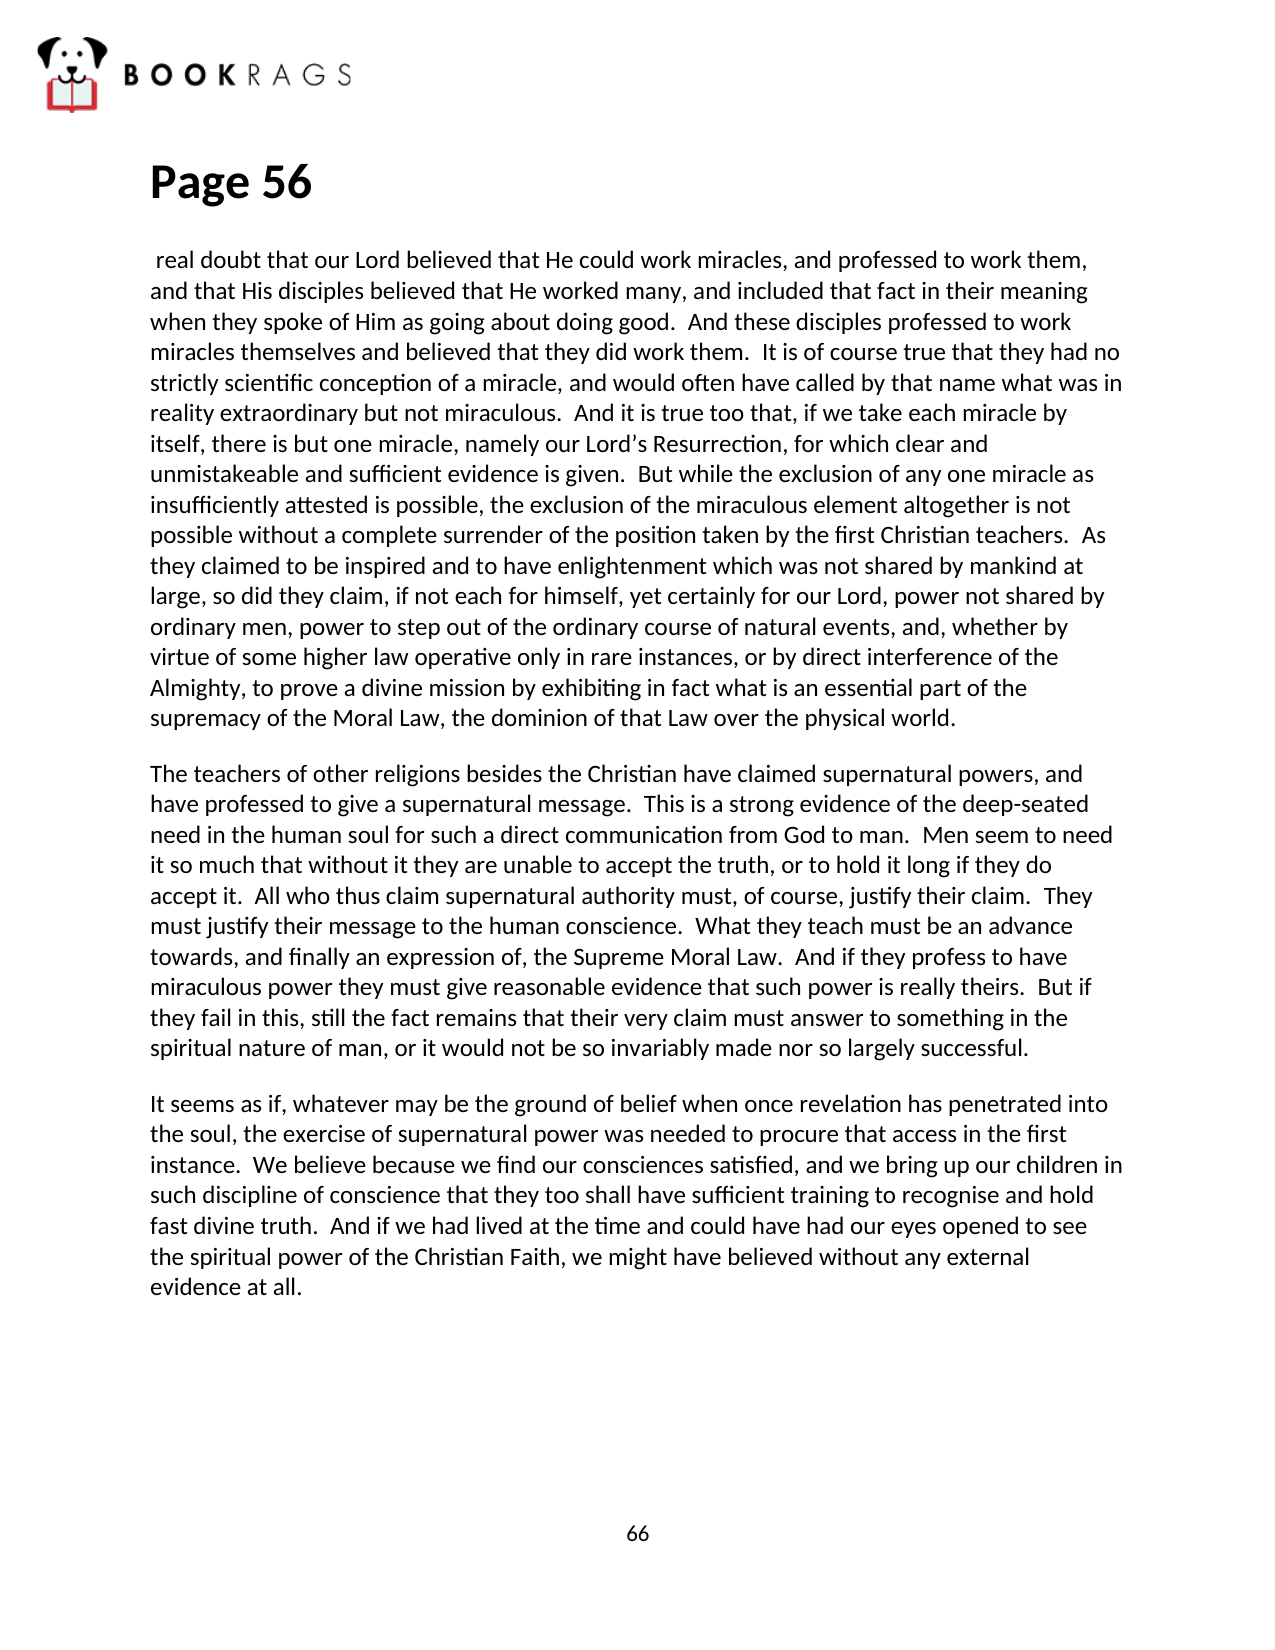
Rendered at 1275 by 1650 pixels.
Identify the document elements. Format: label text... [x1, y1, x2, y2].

text Page 56 [150, 150, 1125, 211]
text It seems as if, whatever may be the ground of belief when once revelation has penetrated into the soul, the exercise of supernatural power was needed to procure that access in the first instance. We believe because we find our consciences satisfied, and we bring up our children in such discipline of conscience that they too shall have sufficient training to recognise and hold fast divine truth. And if we had lived at the time and could have had our eyes opened to see the spiritual power of the Christian Faith, we might have believed without any external evidence at all. [150, 1088, 1125, 1302]
text real doubt that our Lord believed that He could work miracles, and professed to work them, and that His disciples believed that He worked many, and included that fact in their meaning when they spoke of Him as going about doing good. And these disciples professed to work miracles themselves and believed that they did work them. It is of course true that they had no strictly scientific conception of a miracle, and would often have called by that name what was in reality extraordinary but not miraculous. And it is true too that, if we take each miracle by itself, there is but one miracle, namely our Lord’s Resurrection, for which clear and unmistakeable and sufficient evidence is given. But while the exclusion of any one miracle as insufficiently attested is possible, the exclusion of the miraculous element altogether is not possible without a complete surrender of the position taken by the first Christian teachers. As they claimed to be inspired and to have enlightenment which was not shared by mankind at large, so did they claim, if not each for himself, yet certainly for our Lord, power not shared by ordinary men, power to step out of the ordinary course of natural events, and, whether by virtue of some higher law operative only in rare instances, or by direct interference of the Almighty, to prove a divine mission by exhibiting in fact what is an essential part of the supremacy of the Moral Law, the dominion of that Law over the physical world. [150, 244, 1125, 733]
text The teachers of other religions besides the Christian have claimed supernatural powers, and have professed to give a supernatural message. This is a strong evidence of the deep-seated need in the human soul for such a direct communication from God to man. Men seem to need it so much that without it they are unable to accept the truth, or to hold it long if they do accept it. All who thus claim supernatural authority must, of course, justify their claim. They must justify their message to the human conscience. What they teach must be an advance towards, and finally an expression of, the Supreme Moral Law. And if they profess to have miraculous power they must give reasonable evidence that such power is really theirs. But if they fail in this, still the fact remains that their very claim must answer to something in the spiritual nature of man, or it would not be so invariably made nor so largely successful. [150, 758, 1125, 1063]
picture [37, 37, 351, 113]
